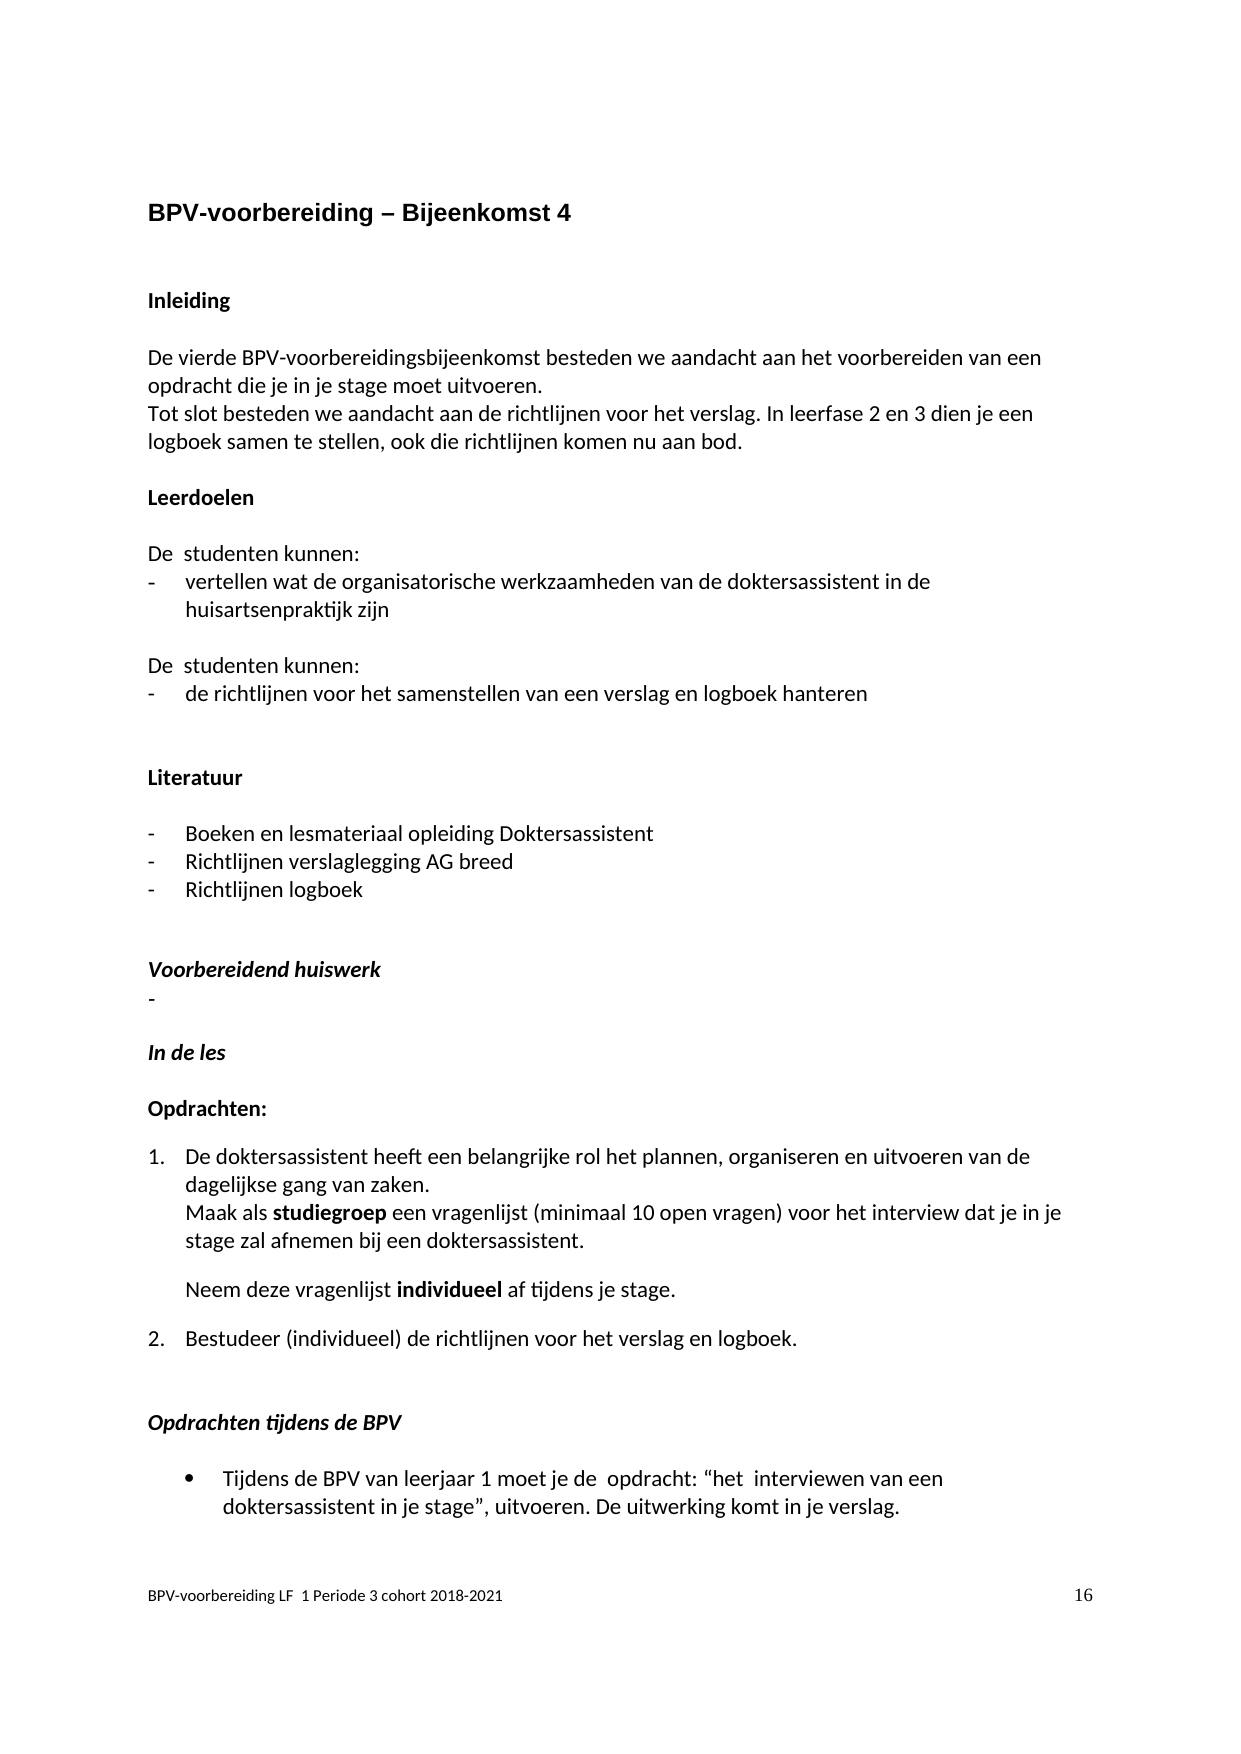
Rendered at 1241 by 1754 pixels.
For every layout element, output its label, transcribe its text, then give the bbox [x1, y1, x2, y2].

list Bestudeer (individueel) de richtlijnen voor het verslag en logboek. [148, 1324, 1093, 1352]
text De studenten kunnen: [148, 623, 1093, 679]
text Maak als studiegroep een vragenlijst (minimaal 10 open vragen) voor het interview dat je in je stage zal afnemen bij een doktersassistent. [185, 1198, 1093, 1254]
list Richtlijnen logboek [148, 875, 1093, 903]
text Opdrachten tijdens de BPV [148, 1408, 1093, 1436]
text Tot slot besteden we aandacht aan de richtlijnen voor het verslag. In leerfase 2 en 3 dien je een logboek samen te stellen, ook die richtlijnen komen nu aan bod. [148, 399, 1093, 455]
text Inleiding [148, 231, 1093, 315]
text Literatuur [148, 735, 1093, 791]
list vertellen wat de organisatorische werkzaamheden van de doktersassistent in de huisartsenpraktijk zijn [148, 567, 1093, 623]
list Richtlijnen verslaglegging AG breed [148, 847, 1093, 875]
text De studenten kunnen: [148, 539, 1093, 567]
subtitle BPV-voorbereiding – Bijeenkomst 4 [148, 198, 1093, 226]
list de richtlijnen voor het samenstellen van een verslag en logboek hanteren [148, 679, 1093, 707]
text Opdrachten: [148, 1094, 1093, 1122]
text Leerdoelen [148, 483, 1093, 511]
list Tijdens de BPV van leerjaar 1 moet je de opdracht: “het interviewen van een doktersassistent in je stage”, uitvoeren. De uitwerking komt in je verslag. [185, 1464, 1093, 1520]
list De doktersassistent heeft een belangrijke rol het plannen, organiseren en uitvoeren van de dagelijkse gang van zaken. [148, 1142, 1093, 1198]
text De vierde BPV-voorbereidingsbijeenkomst besteden we aandacht aan het voorbereiden van een opdracht die je in je stage moet uitvoeren. [148, 315, 1093, 399]
text Voorbereidend huiswerk [148, 955, 1093, 983]
list Boeken en lesmateriaal opleiding Doktersassistent [148, 819, 1093, 847]
text In de les [148, 1038, 1093, 1066]
text Neem deze vragenlijst individueel af tijdens je stage. [148, 1275, 1093, 1303]
